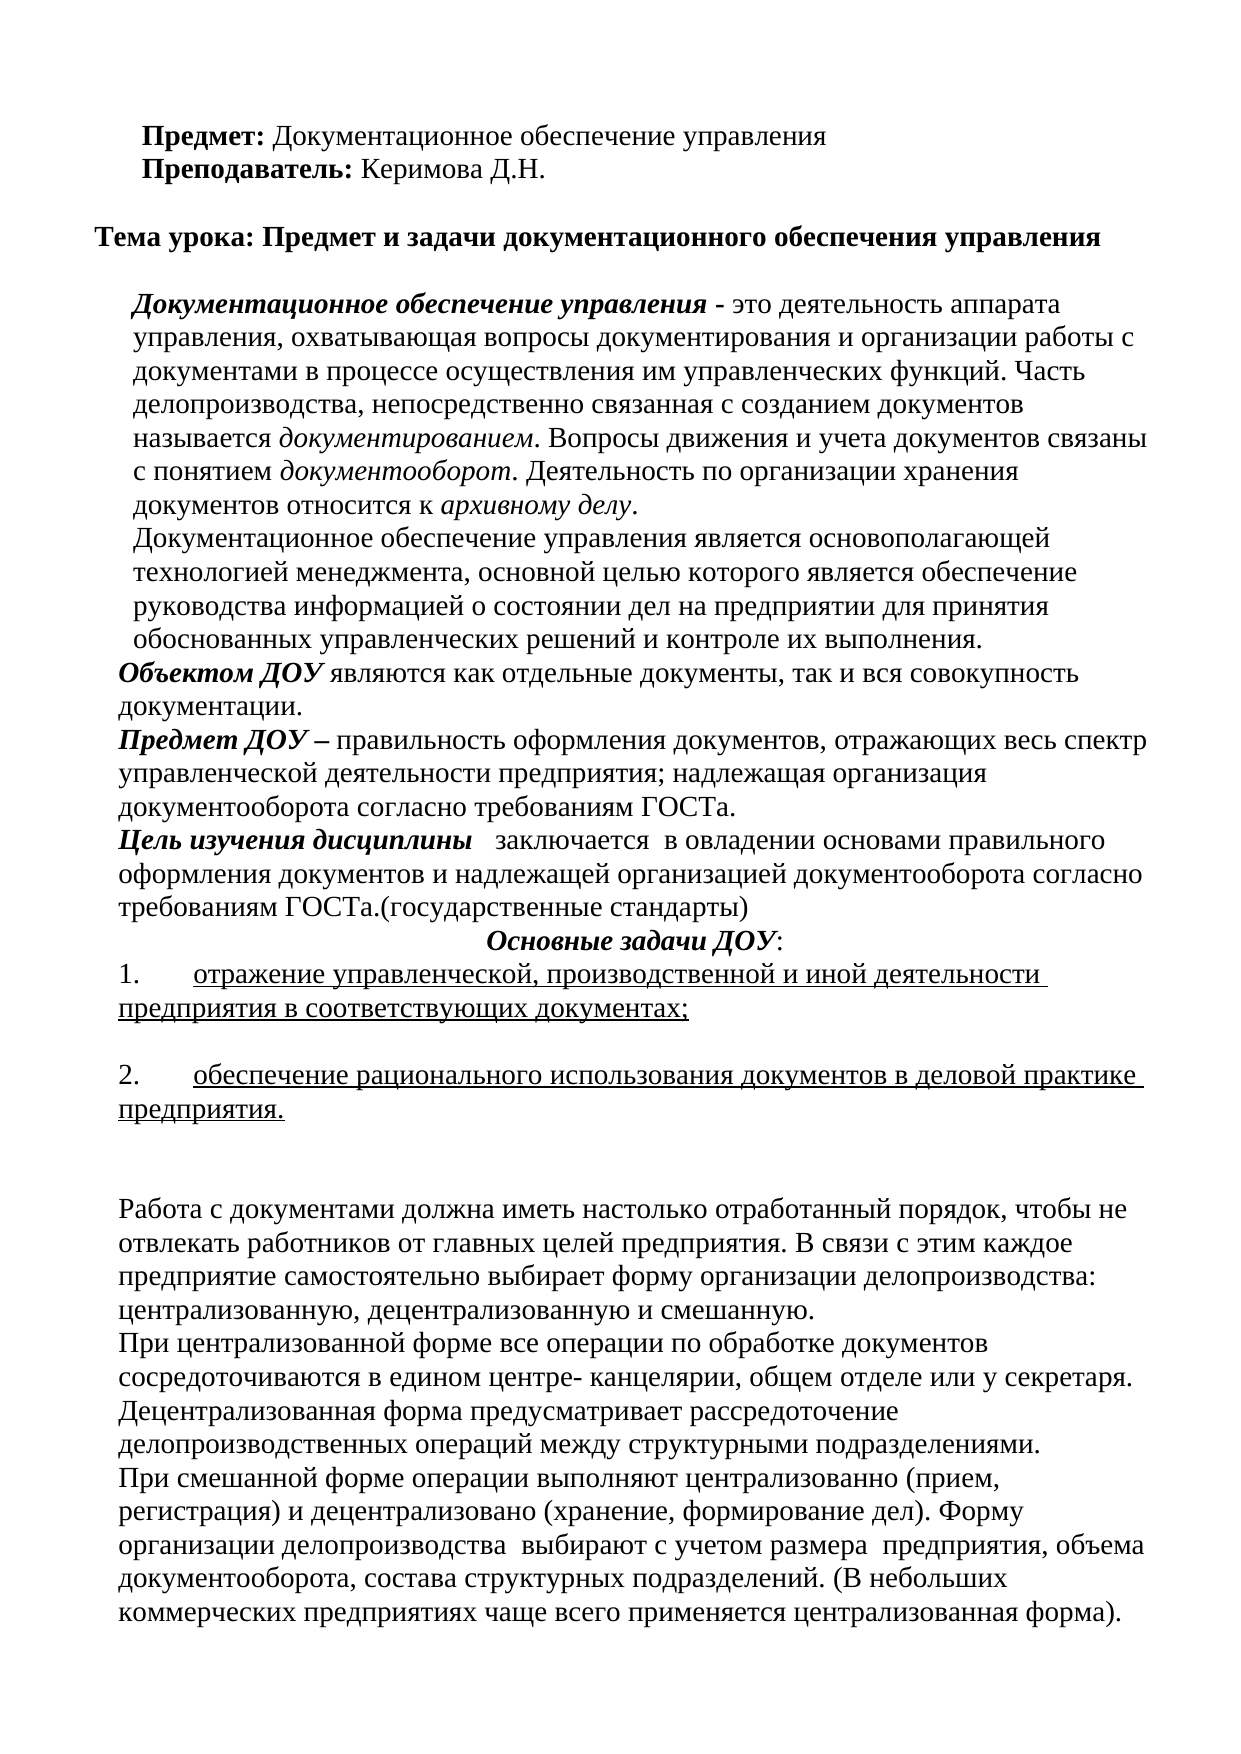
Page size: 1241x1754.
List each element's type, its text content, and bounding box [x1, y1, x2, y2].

text Преподаватель: Керимова Д.Н. [142, 152, 1152, 185]
text При централизованной форме все операции по обработке документов сосредоточиваются в едином центре- канцелярии, общем отделе или у секретаря. [118, 1326, 1152, 1393]
text Децентрализованная форма предусматривает рассредоточение делопроизводственных операций между структурными подразделениями. [118, 1393, 1152, 1460]
list обеспечение рационального использования документов в деловой практике предприятия. [118, 1057, 1152, 1124]
text Основные задачи ДОУ: [118, 923, 1152, 957]
text Тема урока: Предмет и задачи документационного обеспечения управления [44, 219, 1152, 252]
text Цель изучения дисциплины заключается в овладении основами правильного оформления документов и надлежащей организацией документооборота согласно требованиям ГОСТа.(государственные стандарты) [118, 822, 1152, 923]
text Предмет ДОУ – правильность оформления документов, отражающих весь спектр управленческой деятельности предприятия; надлежащая организация документооборота согласно требованиям ГОСТа. [118, 722, 1152, 822]
text Объектом ДОУ являются как отдельные документы, так и вся совокупность документации. [118, 655, 1152, 722]
text Документационное обеспечение управления - это деятельность аппарата управления, охватывающая вопросы документирования и организации работы с документами в процессе осуществления им управленческих функций. Часть делопроизводства, непосредственно связанная с созданием документов называется документированием. Вопросы движения и учета документов связаны с понятием документооборот. Деятельность по организации хранения документов относится к архивному делу. Документационное обеспечение управления является основополагающей технологией менеджмента, основной целью которого является обеспечение руководства информацией о состоянии дел на предприятии для принятия обоснованных управленческих решений и контроле их выполнения. [133, 286, 1152, 655]
text Предмет: Документационное обеспечение управления [142, 118, 1152, 152]
text При смешанной форме операции выполняют централизованно (прием, регистрация) и децентрализовано (хранение, формирование дел). Форму организации делопроизводства выбирают с учетом размера предприятия, объема документооборота, состава структурных подразделений. (В небольших коммерческих предприятиях чаще всего применяется централизованная форма). [118, 1460, 1152, 1627]
text Работа с документами должна иметь настолько отработанный порядок, чтобы не отвлекать работников от главных целей предприятия. В связи с этим каждое предприятие самостоятельно выбирает форму организации делопроизводства: централизованную, децентрализованную и смешанную. [118, 1191, 1152, 1326]
list отражение управленческой, производственной и иной деятельности предприятия в соответствующих документах; [118, 957, 1152, 1024]
